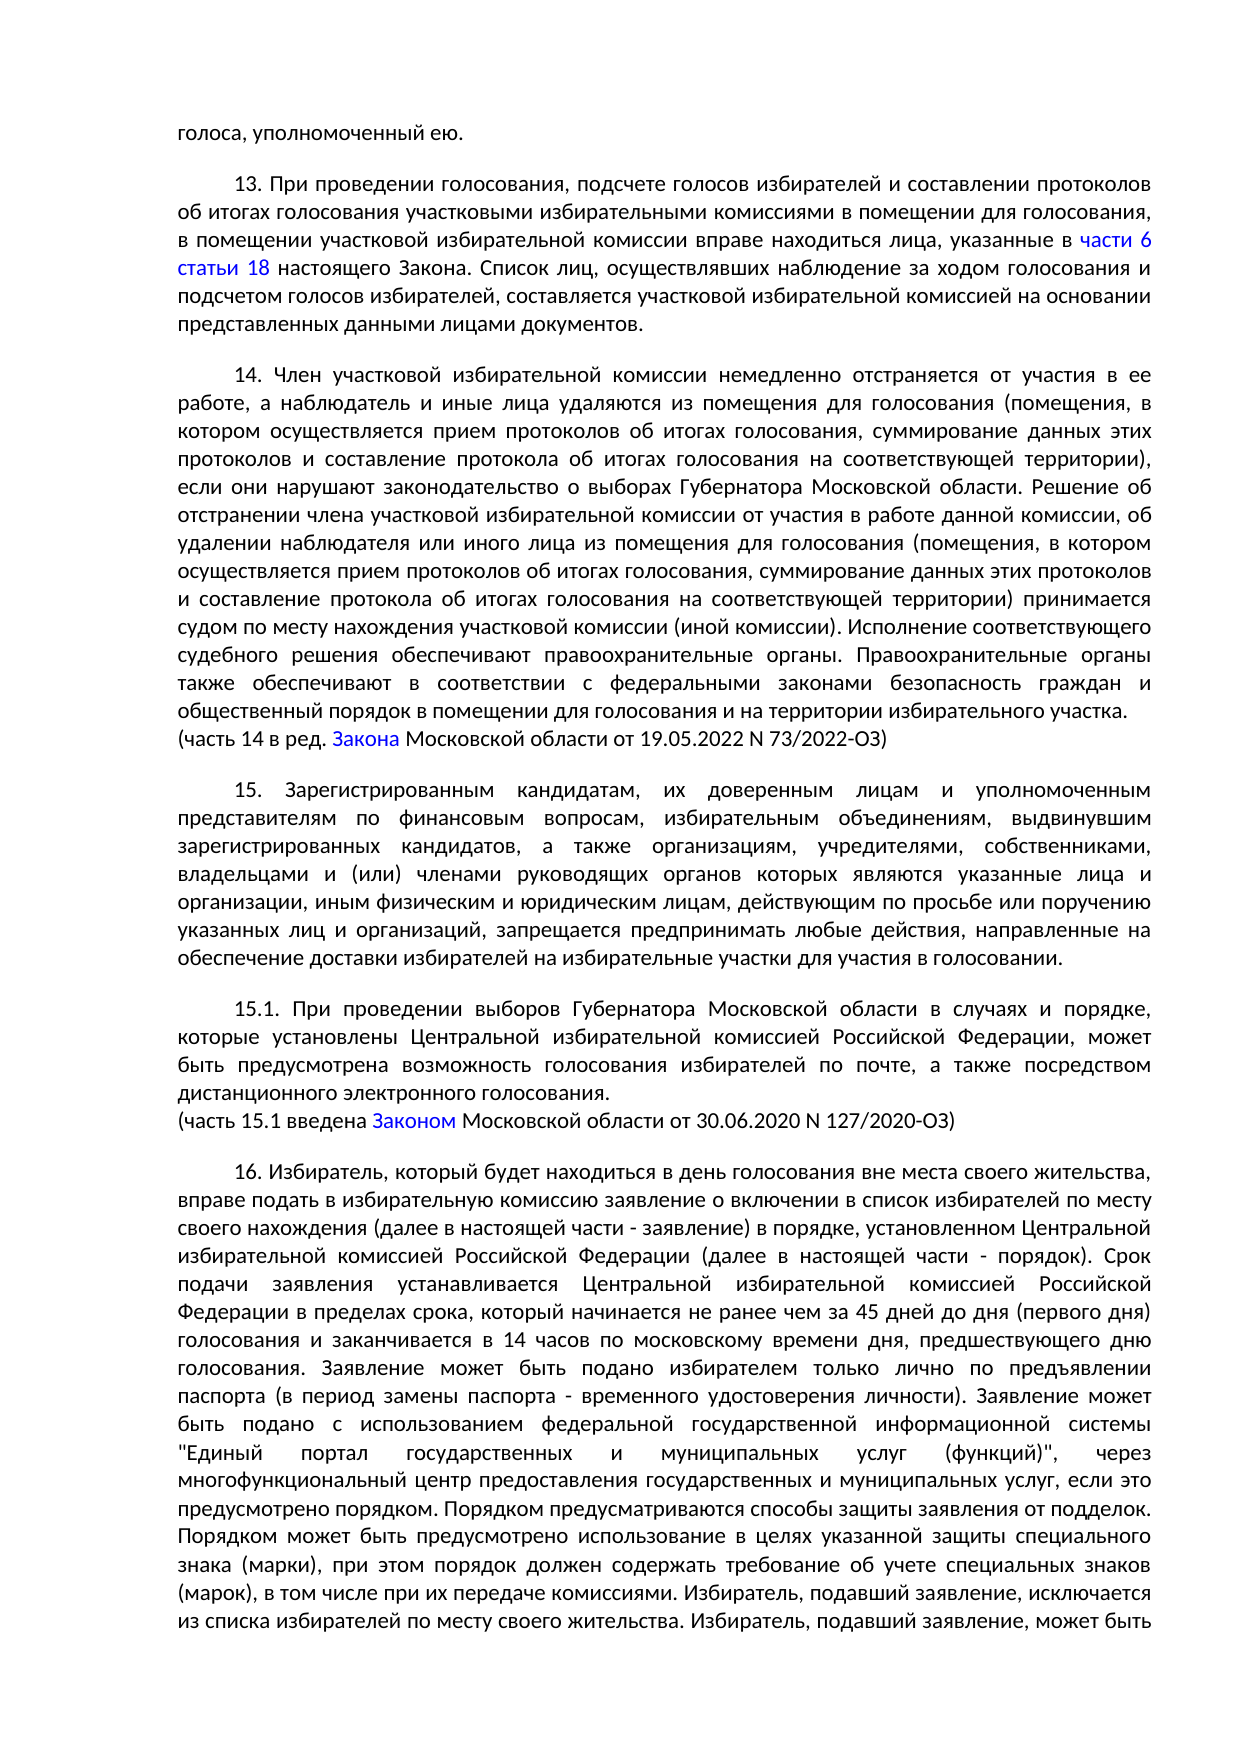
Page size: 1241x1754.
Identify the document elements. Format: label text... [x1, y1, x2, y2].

text 13. При проведении голосования, подсчете голосов избирателей и составлении протоколов об итогах голосования участковыми избирательными комиссиями в помещении для голосования, в помещении участковой избирательной комиссии вправе находиться лица, указанные в части 6 статьи 18 настоящего Закона. Список лиц, осуществлявших наблюдение за ходом голосования и подсчетом голосов избирателей, составляется участковой избирательной комиссией на основании представленных данными лицами документов. [177, 169, 1152, 337]
text 15. Зарегистрированным кандидатам, их доверенным лицам и уполномоченным представителям по финансовым вопросам, избирательным объединениям, выдвинувшим зарегистрированных кандидатов, а также организациям, учредителями, собственниками, владельцами и (или) членами руководящих органов которых являются указанные лица и организации, иным физическим и юридическим лицам, действующим по просьбе или поручению указанных лиц и организаций, запрещается предпринимать любые действия, направленные на обеспечение доставки избирателей на избирательные участки для участия в голосовании. [177, 775, 1152, 971]
text 14. Член участковой избирательной комиссии немедленно отстраняется от участия в ее работе, а наблюдатель и иные лица удаляются из помещения для голосования (помещения, в котором осуществляется прием протоколов об итогах голосования, суммирование данных этих протоколов и составление протокола об итогах голосования на соответствующей территории), если они нарушают законодательство о выборах Губернатора Московской области. Решение об отстранении члена участковой избирательной комиссии от участия в работе данной комиссии, об удалении наблюдателя или иного лица из помещения для голосования (помещения, в котором осуществляется прием протоколов об итогах голосования, суммирование данных этих протоколов и составление протокола об итогах голосования на соответствующей территории) принимается судом по месту нахождения участковой комиссии (иной комиссии). Исполнение соответствующего судебного решения обеспечивают правоохранительные органы. Правоохранительные органы также обеспечивают в соответствии с федеральными законами безопасность граждан и общественный порядок в помещении для голосования и на территории избирательного участка. [177, 360, 1152, 724]
text (часть 15.1 введена Законом Московской области от 30.06.2020 N 127/2020-ОЗ) [177, 1106, 1152, 1134]
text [177, 118, 1152, 146]
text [177, 1157, 1152, 1634]
text (часть 14 в ред. Закона Московской области от 19.05.2022 N 73/2022-ОЗ) [177, 724, 1152, 752]
text 15.1. При проведении выборов Губернатора Московской области в случаях и порядке, которые установлены Центральной избирательной комиссией Российской Федерации, может быть предусмотрена возможность голосования избирателей по почте, а также посредством дистанционного электронного голосования. [177, 994, 1152, 1106]
